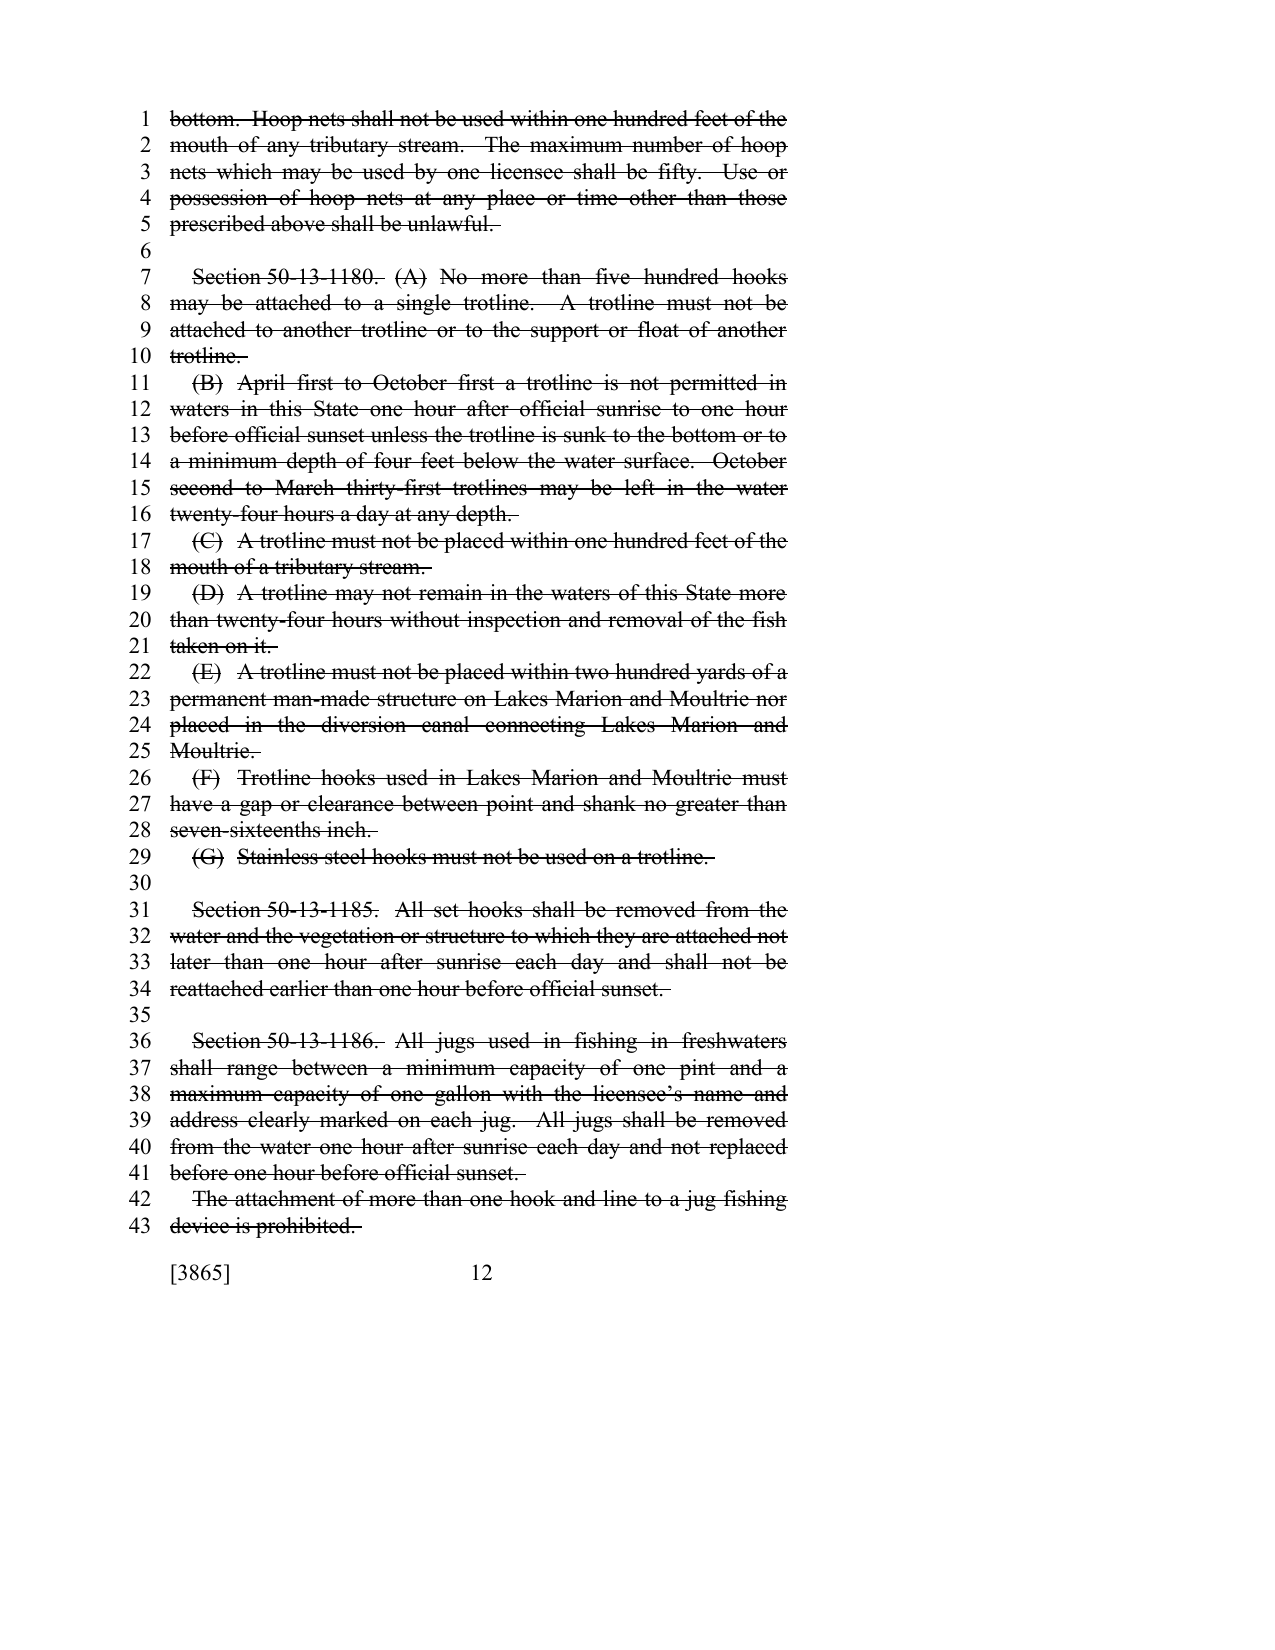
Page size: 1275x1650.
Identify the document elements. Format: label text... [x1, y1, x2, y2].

text (E) A trotline must not be placed within two hundred yards of a permanent man-made structure on Lakes Marion and Moultrie nor placed in the diversion canal connecting Lakes Marion and Moultrie. [169, 727, 787, 764]
text (C) A trotline must not be placed within one hundred feet of the mouth of a tributary stream. [169, 527, 787, 579]
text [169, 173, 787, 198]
text (G) Stainless steel hooks must not be used on a trotline. [169, 843, 787, 869]
text (B) April first to October first a trotline is not permitted in waters in this State one hour after official sunrise to one hour before official sunset unless the trotline is sunk to the bottom or to a minimum depth of four feet below the water surface. October second to March thirty-first trotlines may be left in the water twenty-four hours a day at any depth. [169, 489, 787, 527]
text Section 50-13-1180. (A) No more than five hundred hooks may be attached to a single trotline. A trotline must not be attached to another trotline or to the support or float of another trotline. [169, 331, 787, 368]
text Section 50-13-1180. (A) No more than five hundred hooks may be attached to a single trotline. A trotline must not be attached to another trotline or to the support or float of another trotline. [169, 263, 787, 304]
text (E) A trotline must not be placed within two hundred yards of a permanent man-made structure on Lakes Marion and Moultrie nor placed in the diversion canal connecting Lakes Marion and Moultrie. [169, 700, 787, 725]
text (F) Trotline hooks used in Lakes Marion and Moultrie must have a gap or clearance between point and shank no greater than seven-sixteenths inch. [169, 764, 787, 805]
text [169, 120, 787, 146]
text (E) A trotline must not be placed within two hundred yards of a permanent man-made structure on Lakes Marion and Moultrie nor placed in the diversion canal connecting Lakes Marion and Moultrie. [169, 658, 787, 699]
text Section 50-13-1185. All set hooks shall be removed from the water and the vegetation or structure to which they are attached not later than one hour after sunrise each day and shall not be reattached earlier than one hour before official sunset. [169, 896, 787, 936]
text (D) A trotline may not remain in the waters of this State more than twenty-four hours without inspection and removal of the fish taken on it. [169, 579, 787, 620]
text Section 50-13-1186. All jugs used in fishing in freshwaters shall range between a minimum capacity of one pint and a maximum capacity of one gallon with the licensee’s name and address clearly marked on each jug. All jugs shall be removed from the water one hour after sunrise each day and not replaced before one hour before official sunset. [169, 1148, 787, 1186]
text (F) Trotline hooks used in Lakes Marion and Moultrie must have a gap or clearance between point and shank no greater than seven-sixteenths inch. [169, 806, 787, 843]
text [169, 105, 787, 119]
text Section 50-13-1185. All set hooks shall be removed from the water and the vegetation or structure to which they are attached not later than one hour after sunrise each day and shall not be reattached earlier than one hour before official sunset. [169, 964, 787, 1001]
text Section 50-13-1180. (A) No more than five hundred hooks may be attached to a single trotline. A trotline must not be attached to another trotline or to the support or float of another trotline. [169, 305, 787, 330]
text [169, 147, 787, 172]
text The attachment of more than one hook and line to a jug fishing device is prohibited. [169, 1186, 787, 1238]
text Section 50-13-1185. All set hooks shall be removed from the water and the vegetation or structure to which they are attached not later than one hour after sunrise each day and shall not be reattached earlier than one hour before official sunset. [169, 937, 787, 963]
text Section 50-13-1186. All jugs used in fishing in freshwaters shall range between a minimum capacity of one pint and a maximum capacity of one gallon with the licensee’s name and address clearly marked on each jug. All jugs shall be removed from the water one hour after sunrise each day and not replaced before one hour before official sunset. [169, 1027, 787, 1068]
text (D) A trotline may not remain in the waters of this State more than twenty-four hours without inspection and removal of the fish taken on it. [169, 621, 787, 658]
text (B) April first to October first a trotline is not permitted in waters in this State one hour after official sunrise to one hour before official sunset unless the trotline is sunk to the bottom or to a minimum depth of four feet below the water surface. October second to March thirty-first trotlines may be left in the water twenty-four hours a day at any depth. [169, 368, 787, 409]
